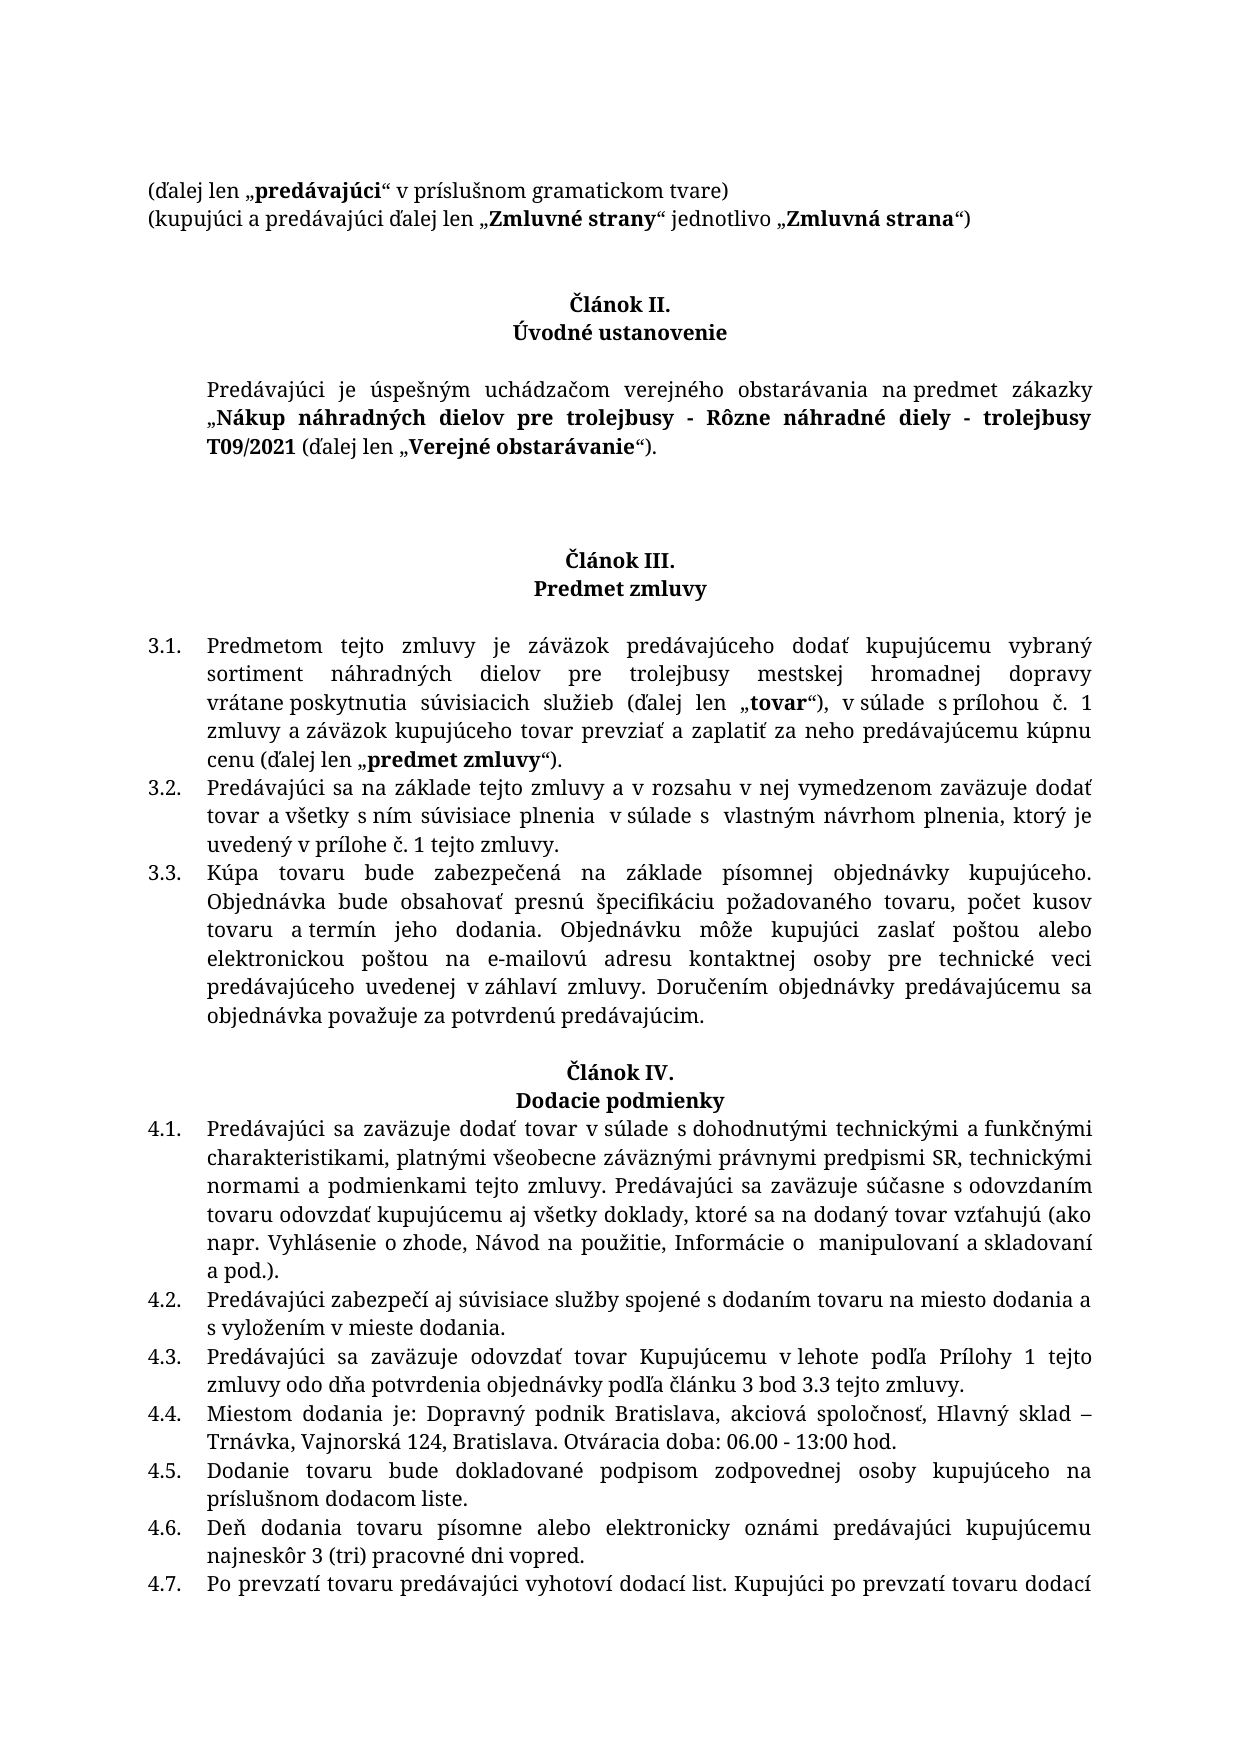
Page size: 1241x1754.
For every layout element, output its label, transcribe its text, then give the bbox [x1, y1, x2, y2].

text Predmet zmluvy [148, 574, 1093, 603]
list Predmetom tejto zmluvy je záväzok predávajúceho dodať kupujúcemu vybraný sortiment náhradných dielov pre trolejbusy mestskej hromadnej dopravy vrátane poskytnutia súvisiacich služieb (ďalej len „tovar“), v súlade s prílohou č. 1 zmluvy a záväzok kupujúceho tovar prevziať a zaplatiť za neho predávajúcemu kúpnu cenu (ďalej len „predmet zmluvy“). [148, 631, 1093, 773]
text (kupujúci a predávajúci ďalej len „Zmluvné strany“ jednotlivo „Zmluvná strana“) [148, 204, 1093, 233]
text Článok III. [148, 546, 1093, 574]
list Predávajúci sa na základe tejto zmluvy a v rozsahu v nej vymedzenom zaväzuje dodať tovar a všetky s ním súvisiace plnenia v súlade s vlastným návrhom plnenia, ktorý je uvedený v prílohe č. 1 tejto zmluvy. [148, 773, 1093, 858]
list Predávajúci zabezpečí aj súvisiace služby spojené s dodaním tovaru na miesto dodania a s vyložením v mieste dodania. [148, 1285, 1093, 1342]
list Miestom dodania je: Dopravný podnik Bratislava, akciová spoločnosť, Hlavný sklad –Trnávka, Vajnorská 124, Bratislava. Otváracia doba: 06.00 - 13:00 hod. [148, 1399, 1093, 1456]
text Článok II. [148, 290, 1093, 318]
text Úvodné ustanovenie [148, 318, 1093, 347]
list Predávajúci sa zaväzuje odovzdať tovar Kupujúcemu v lehote podľa Prílohy 1 tejto zmluvy odo dňa potvrdenia objednávky podľa článku 3 bod 3.3 tejto zmluvy. [148, 1342, 1093, 1399]
text Článok IV. [148, 1058, 1093, 1086]
list Predávajúci je úspešným uchádzačom verejného obstarávania na predmet zákazky „Nákup náhradných dielov pre trolejbusy - Rôzne náhradné diely - trolejbusy T09/2021 (ďalej len „Verejné obstarávanie“). [207, 375, 1093, 460]
list Dodanie tovaru bude dokladované podpisom zodpovednej osoby kupujúceho na príslušnom dodacom liste. [148, 1456, 1093, 1513]
text Dodacie podmienky [148, 1086, 1093, 1114]
list Deň dodania tovaru písomne alebo elektronicky oznámi predávajúci kupujúcemu najneskôr 3 (tri) pracovné dni vopred. [148, 1513, 1093, 1569]
list Kúpa tovaru bude zabezpečená na základe písomnej objednávky kupujúceho. Objednávka bude obsahovať presnú špecifikáciu požadovaného tovaru, počet kusov tovaru a termín jeho dodania. Objednávku môže kupujúci zaslať poštou alebo elektronickou poštou na e-mailovú adresu kontaktnej osoby pre technické veci predávajúceho uvedenej v záhlaví zmluvy. Doručením objednávky predávajúcemu sa objednávka považuje za potvrdenú predávajúcim. [148, 858, 1093, 1029]
list Predávajúci sa zaväzuje dodať tovar v súlade s dohodnutými technickými a funkčnými charakteristikami, platnými všeobecne záväznými právnymi predpismi SR, technickými normami a podmienkami tejto zmluvy. Predávajúci sa zaväzuje súčasne s odovzdaním tovaru odovzdať kupujúcemu aj všetky doklady, ktoré sa na dodaný tovar vzťahujú (ako napr. Vyhlásenie o zhode, Návod na použitie, Informácie o manipulovaní a skladovaní a pod.). [148, 1114, 1093, 1285]
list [148, 1569, 1093, 1598]
text (ďalej len „predávajúci“ v príslušnom gramatickom tvare) [148, 176, 1093, 204]
